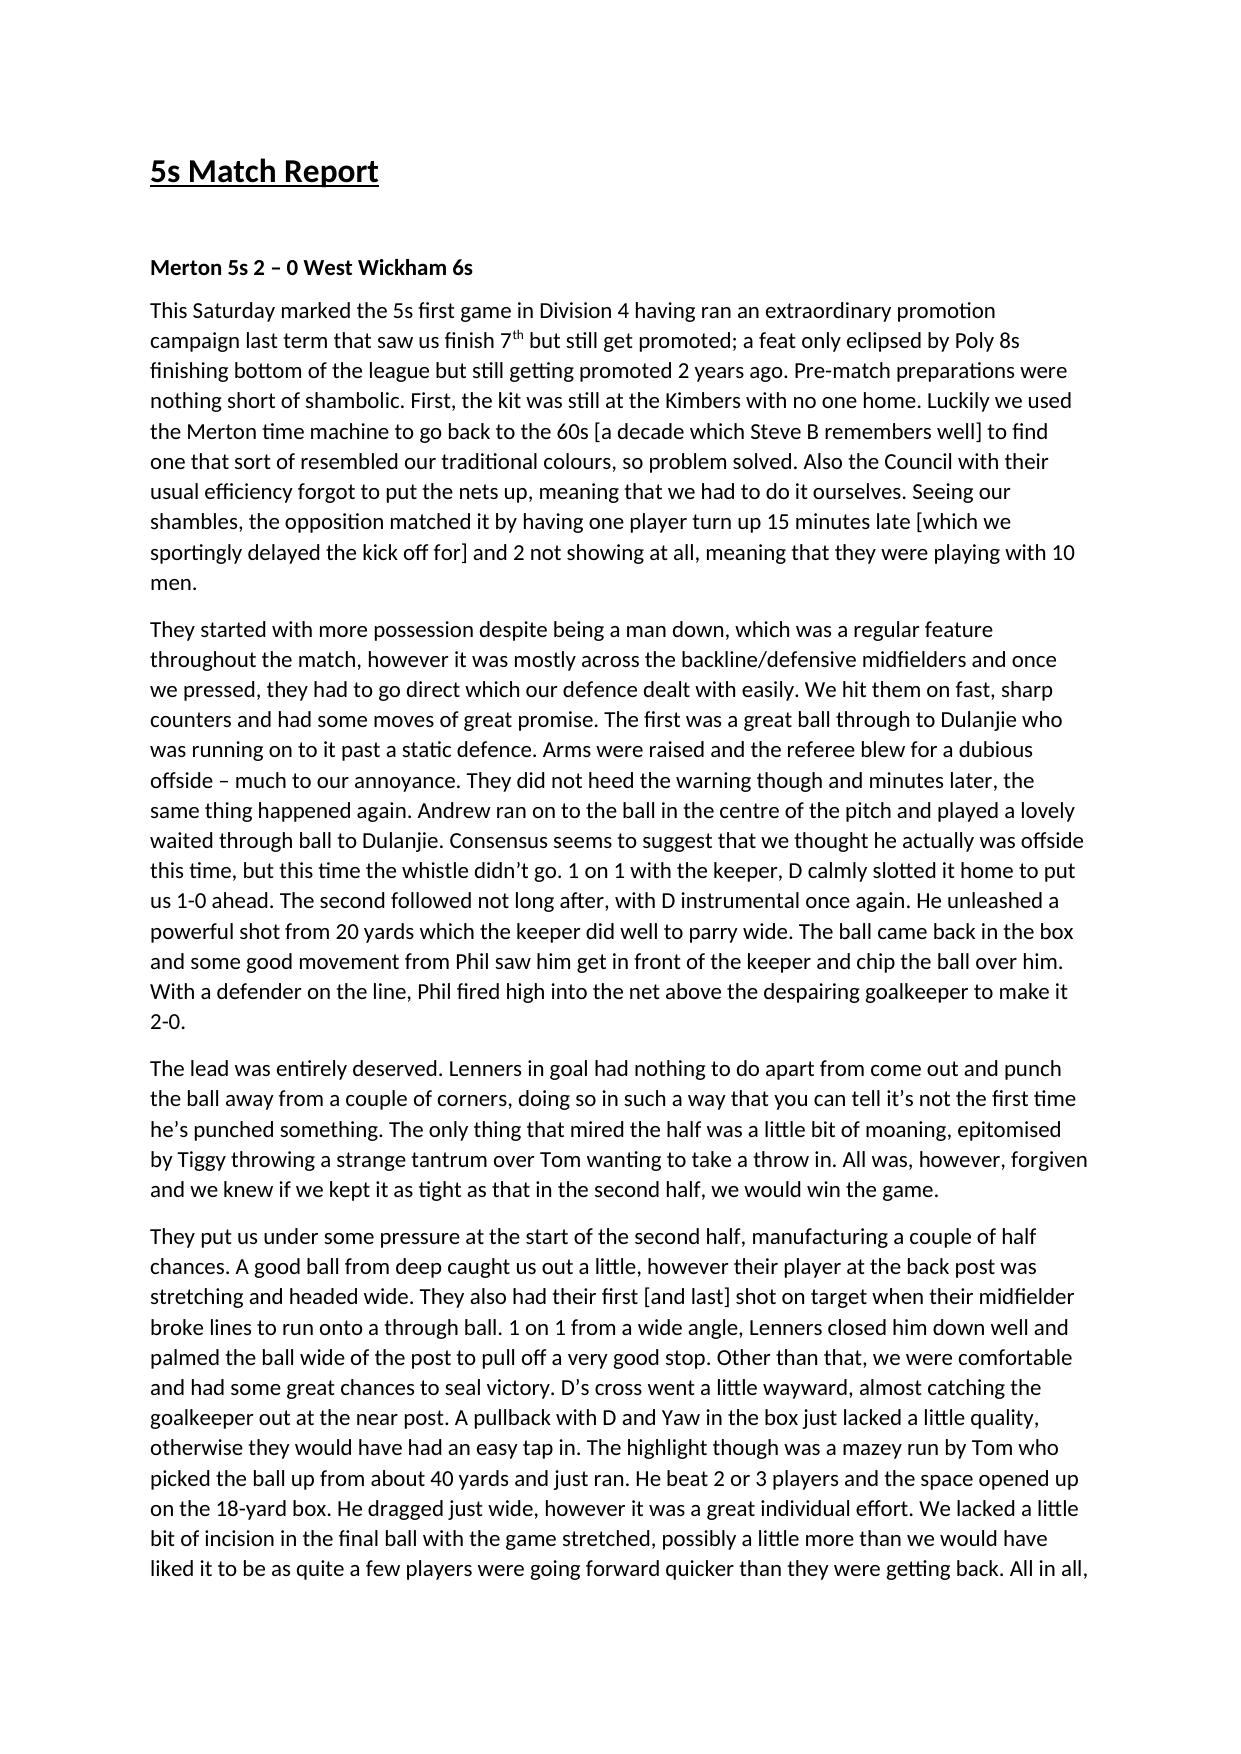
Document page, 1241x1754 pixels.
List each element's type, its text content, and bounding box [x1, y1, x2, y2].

text Merton 5s 2 – 0 West Wickham 6s [150, 253, 1090, 281]
text The lead was entirely deserved. Lenners in goal had nothing to do apart from come out and punch the ball away from a couple of corners, doing so in such a way that you can tell it’s not the first time he’s punched something. The only thing that mired the half was a little bit of moaning, epitomised by Tiggy throwing a strange tantrum over Tom wanting to take a throw in. All was, however, forgiven and we knew if we kept it as tight as that in the second half, we would win the game. [150, 1054, 1090, 1203]
text This Saturday marked the 5s first game in Division 4 having ran an extraordinary promotion campaign last term that saw us finish 7th but still get promoted; a feat only eclipsed by Poly 8s finishing bottom of the league but still getting promoted 2 years ago. Pre-match preparations were nothing short of shambolic. First, the kit was still at the Kimbers with no one home. Luckily we used the Merton time machine to go back to the 60s [a decade which Steve B remembers well] to find one that sort of resembled our traditional colours, so problem solved. Also the Council with their usual efficiency forgot to put the nets up, meaning that we had to do it ourselves. Seeing our shambles, the opposition matched it by having one player turn up 15 minutes late [which we sportingly delayed the kick off for] and 2 not showing at all, meaning that they were playing with 10 men. [150, 296, 1090, 596]
text They started with more possession despite being a man down, which was a regular feature throughout the match, however it was mostly across the backline/defensive midfielders and once we pressed, they had to go direct which our defence dealt with easily. We hit them on fast, sharp counters and had some moves of great promise. The first was a great ball through to Dulanjie who was running on to it past a static defence. Arms were raised and the referee blew for a dubious offside – much to our annoyance. They did not heed the warning though and minutes later, the same thing happened again. Andrew ran on to the ball in the centre of the pitch and played a lovely waited through ball to Dulanjie. Consensus seems to suggest that we thought he actually was offside this time, but this time the whistle didn’t go. 1 on 1 with the keeper, D calmly slotted it home to put us 1-0 ahead. The second followed not long after, with D instrumental once again. He unleashed a powerful shot from 20 yards which the keeper did well to parry wide. The ball came back in the box and some good movement from Phil saw him get in front of the keeper and chip the ball over him. With a defender on the line, Phil fired high into the net above the despairing goalkeeper to make it 2-0. [150, 615, 1090, 1036]
text 5s Match Report [150, 150, 1090, 191]
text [150, 1222, 1090, 1582]
